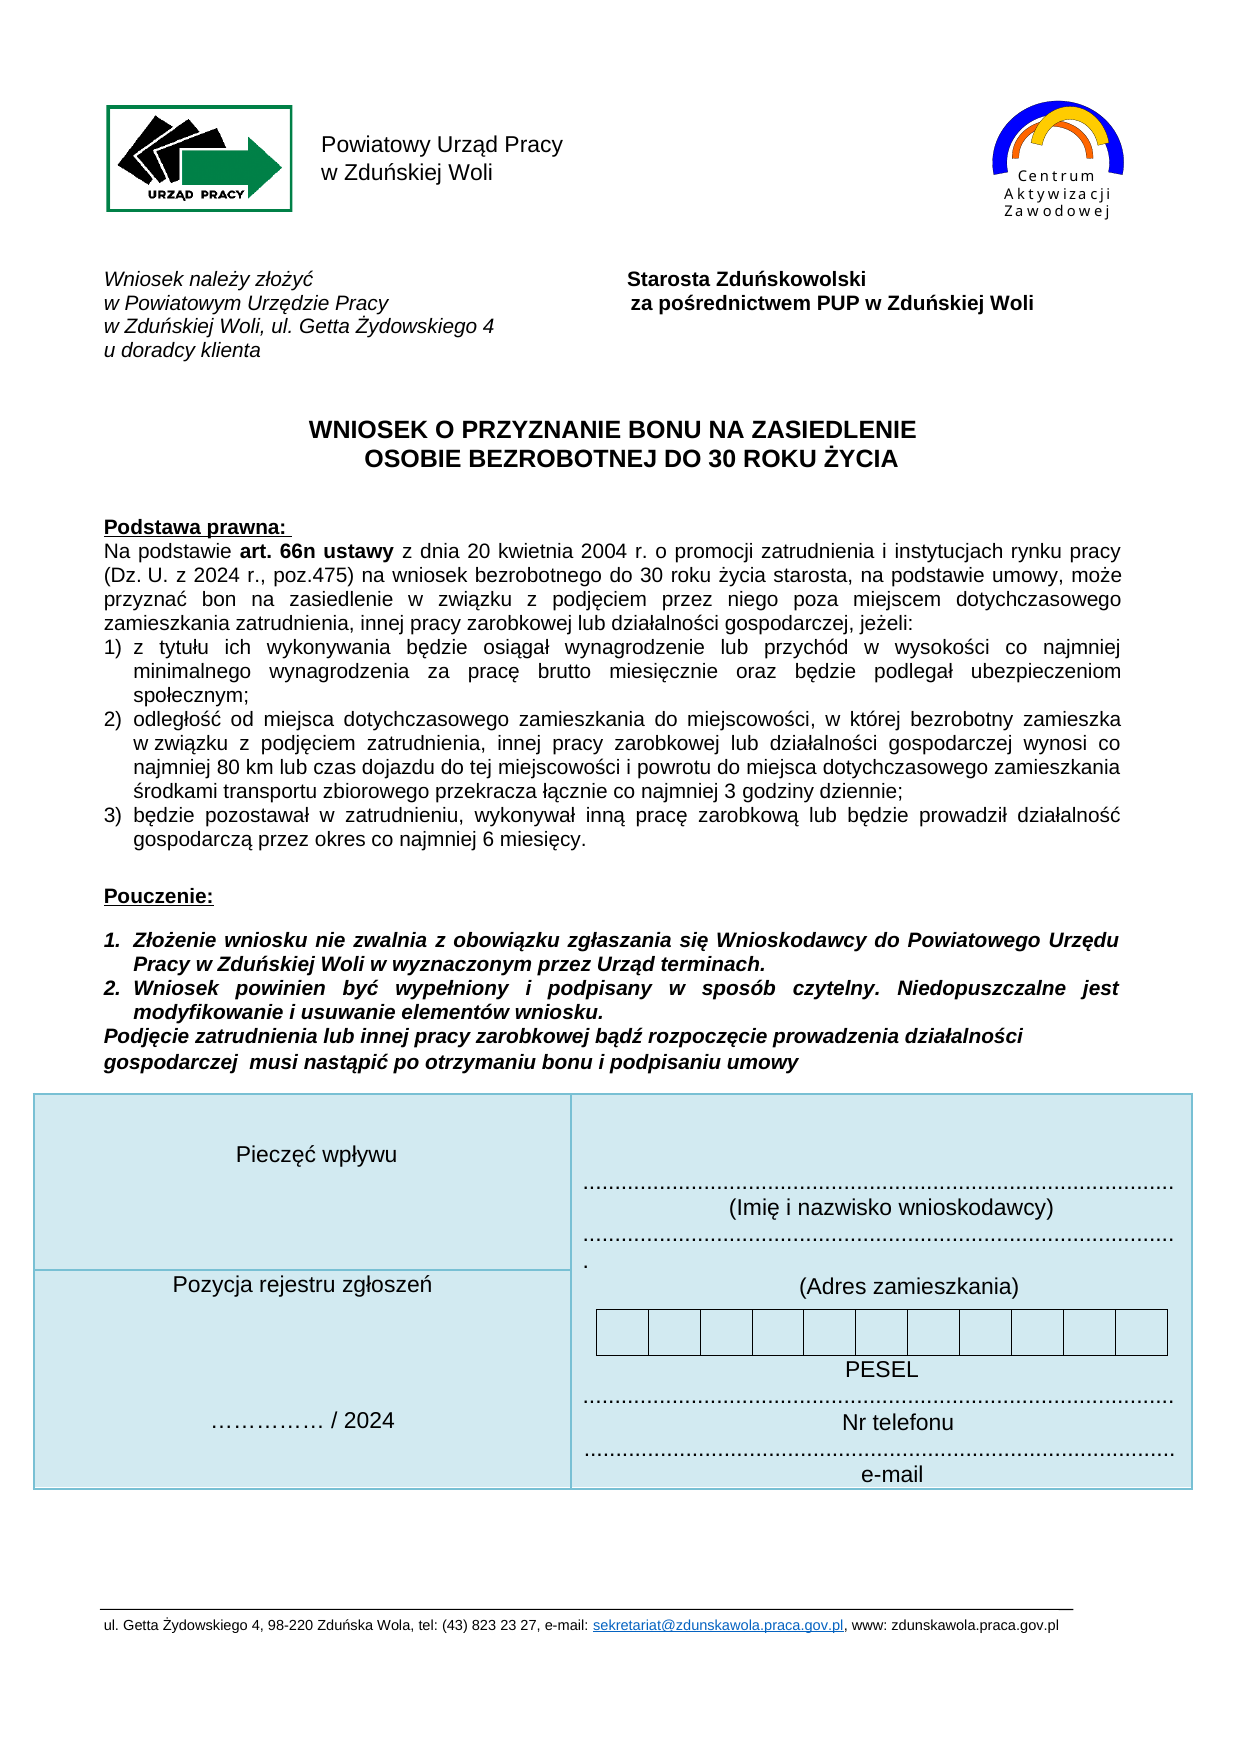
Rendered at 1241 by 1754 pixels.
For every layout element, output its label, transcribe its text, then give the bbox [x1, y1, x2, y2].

list Złożenie wniosku nie zwalnia z obowiązku zgłaszania się Wnioskodawcy do Powiatowego Urzędu Pracy w Zduńskiej Woli w wyznaczonym przez Urząd terminach. [103, 928, 1122, 976]
text 1) z tytułu ich wykonywania będzie osiągał wynagrodzenie lub przychód w wysokości co najmniej minimalnego wynagrodzenia za pracę brutto miesięcznie oraz będzie podlegał ubezpieczeniom społecznym; [103, 635, 1122, 707]
text 3) będzie pozostawał w zatrudnieniu, wykonywał inną pracę zarobkową lub będzie prowadził działalność gospodarczą przez okres co najmniej 6 miesięcy. [103, 802, 1122, 850]
table_header ............................................................................................. (Imię i nazwisko wnioskodawcy) .............................................................................................. (Adres zamieszkania) PESEL ............................................................................................. Nr telefonu ............................................................................................. e-mail [572, 1095, 1191, 1487]
text w Powiatowym Urzędzie Pracy za pośrednictwem PUP w Zduńskiej Woli [103, 290, 1122, 314]
picture [106, 105, 293, 212]
text WNIOSEK O PRZYZNANIE BONU NA ZASIEDLENIE [103, 415, 1122, 444]
table_cell Pozycja rejestru zgłoszeń …………… / 2024 [35, 1271, 570, 1487]
text Na podstawie art. 66n ustawy z dnia 20 kwietnia 2004 r. o promocji zatrudnienia i instytucjach rynku pracy (Dz. U. z 2024 r., poz.475) na wniosek bezrobotnego do 30 roku życia starosta, na podstawie umowy, może przyznać bon na zasiedlenie w związku z podjęciem przez niego poza miejscem dotychczasowego zamieszkania zatrudnienia, innej pracy zarobkowej lub działalności gospodarczej, jeżeli: [103, 539, 1122, 635]
table_header Pieczęć wpływu [35, 1095, 570, 1269]
text Podstawa prawna: [103, 515, 1122, 539]
list Wniosek powinien być wypełniony i podpisany w sposób czytelny. Niedopuszczalne jest modyfikowanie i usuwanie elementów wniosku. [103, 976, 1122, 1024]
text Wniosek należy złożyć Starosta Zduńskowolski [103, 266, 1122, 290]
text u doradcy klienta [103, 338, 1122, 362]
text w Zduńskiej Woli, ul. Getta Żydowskiego 4 [103, 314, 1122, 338]
text Pouczenie: [103, 884, 1122, 908]
text 2) odległość od miejsca dotychczasowego zamieszkania do miejscowości, w której bezrobotny zamieszka w związku z podjęciem zatrudnienia, innej pracy zarobkowej lub działalności gospodarczej wynosi co najmniej 80 km lub czas dojazdu do tej miejscowości i powrotu do miejsca dotychczasowego zamieszkania środkami transportu zbiorowego przekracza łącznie co najmniej 3 godziny dziennie; [103, 707, 1122, 802]
text Podjęcie zatrudnienia lub innej pracy zarobkowej bądź rozpoczęcie prowadzenia działalności gospodarczej musi nastąpić po otrzymaniu bonu i podpisaniu umowy [103, 1024, 1122, 1074]
subtitle osobie bezrobotnej do 30 roku Życia [141, 444, 1122, 472]
